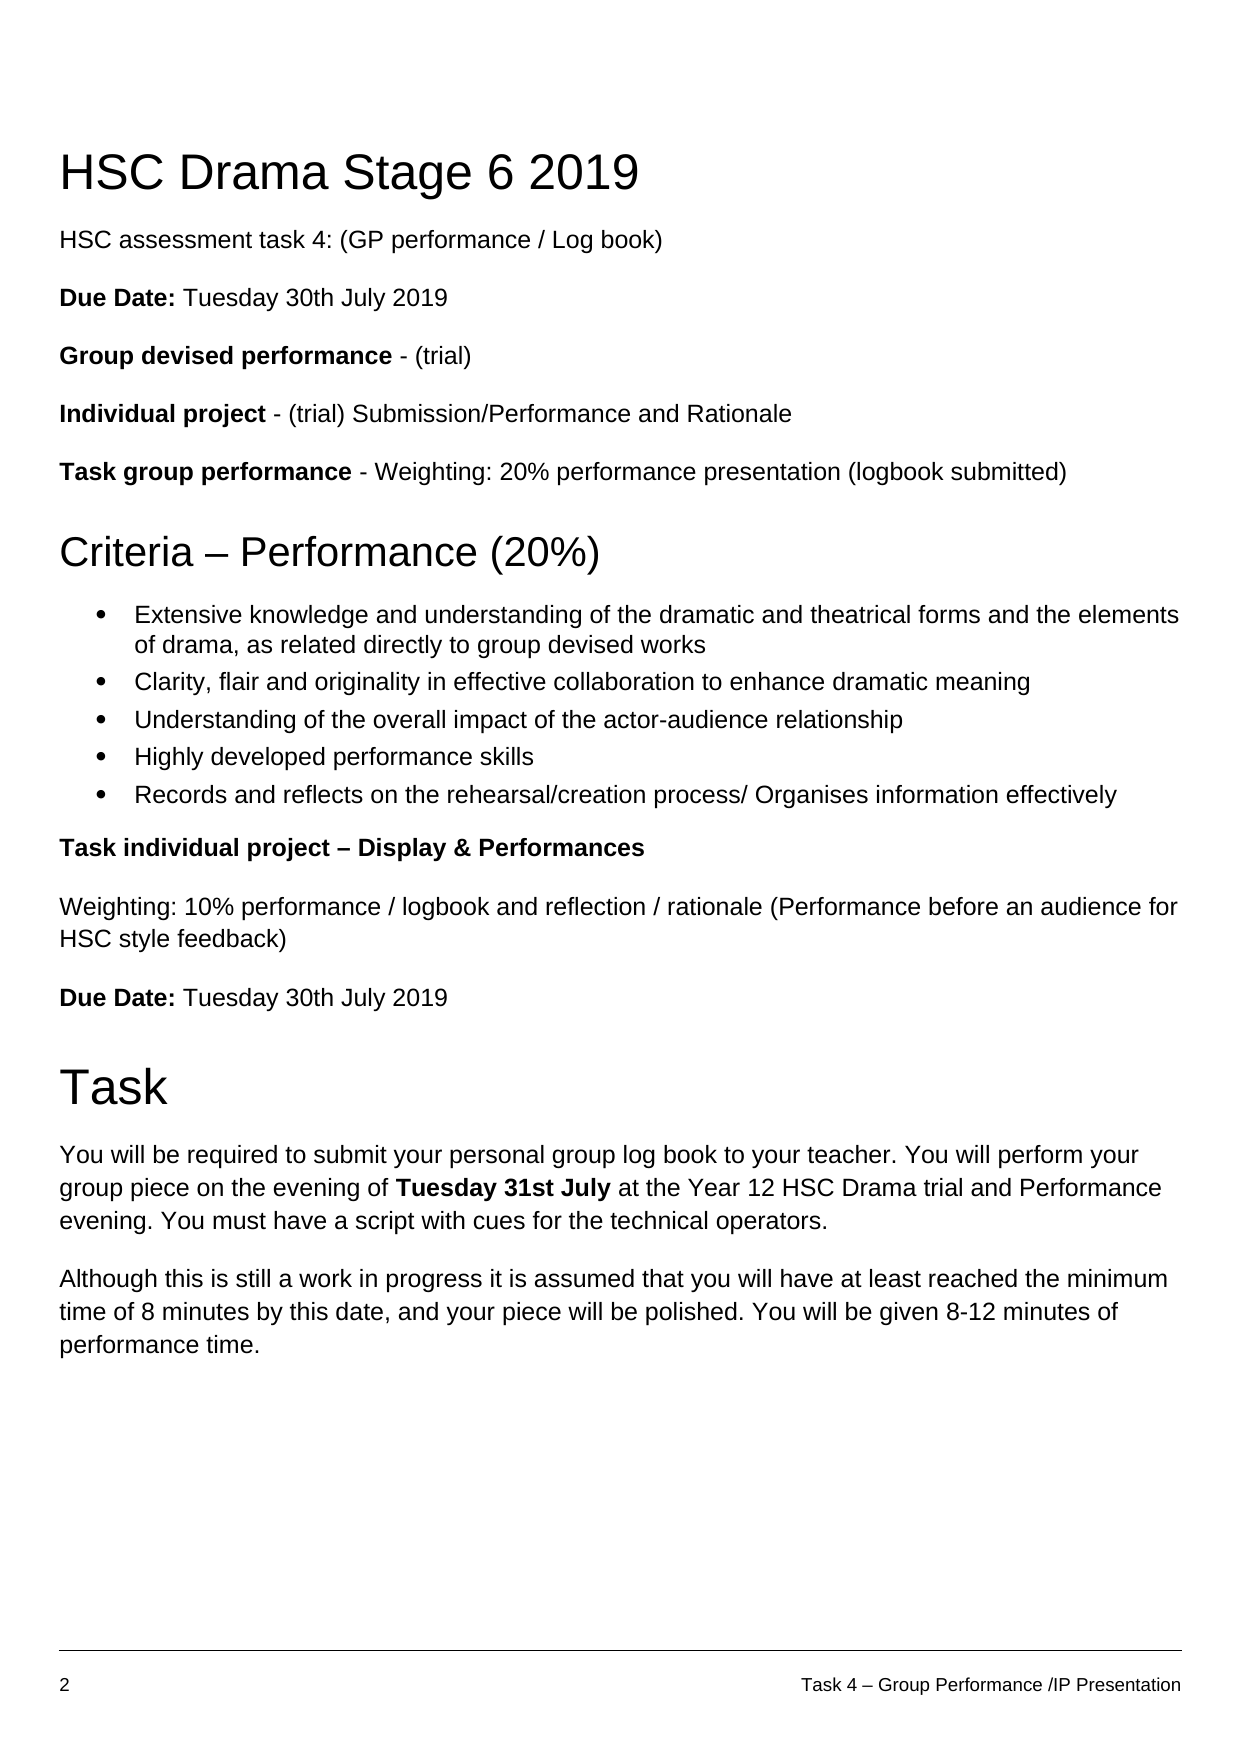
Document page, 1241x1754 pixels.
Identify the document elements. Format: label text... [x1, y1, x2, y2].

list Clarity, flair and originality in effective collaboration to enhance dramatic meaning [97, 667, 1181, 696]
subtitle Criteria – Performance (20%) [59, 527, 1181, 575]
text Due Date: Tuesday 30th July 2019 [59, 283, 1181, 311]
list Extensive knowledge and understanding of the dramatic and theatrical forms and the elements of drama, as related directly to group devised works [97, 600, 1181, 658]
list Understanding of the overall impact of the actor-audience relationship [97, 704, 1181, 733]
list Highly developed performance skills [97, 742, 1181, 771]
text Although this is still a work in progress it is assumed that you will have at least reached the minimum time of 8 minutes by this date, and your piece will be polished. You will be given 8-12 minutes of performance time. [59, 1264, 1181, 1358]
text Due Date: Tuesday 30th July 2019 [59, 982, 1181, 1011]
text Individual project - (trial) Submission/Performance and Rationale [59, 399, 1181, 427]
text You will be required to submit your personal group log book to your teacher. You will perform your group piece on the evening of Tuesday 31st July at the Year 12 HSC Drama trial and Performance evening. You must have a script with cues for the technical operators. [59, 1140, 1181, 1234]
text HSC assessment task 4: (GP performance / Log book) [59, 224, 1181, 253]
subtitle HSC Drama Stage 6 2019 [59, 142, 1181, 199]
text Task group performance - Weighting: 20% performance presentation (logbook submitted) [59, 457, 1181, 485]
text Group devised performance - (trial) [59, 341, 1181, 369]
list Records and reflects on the rehearsal/creation process/ Organises information effectively [97, 779, 1181, 808]
text Task individual project – Display & Performances [59, 833, 1181, 862]
subtitle Task [59, 1057, 1181, 1115]
text Weighting: 10% performance / logbook and reflection / rationale (Performance before an audience for HSC style feedback) [59, 891, 1181, 953]
